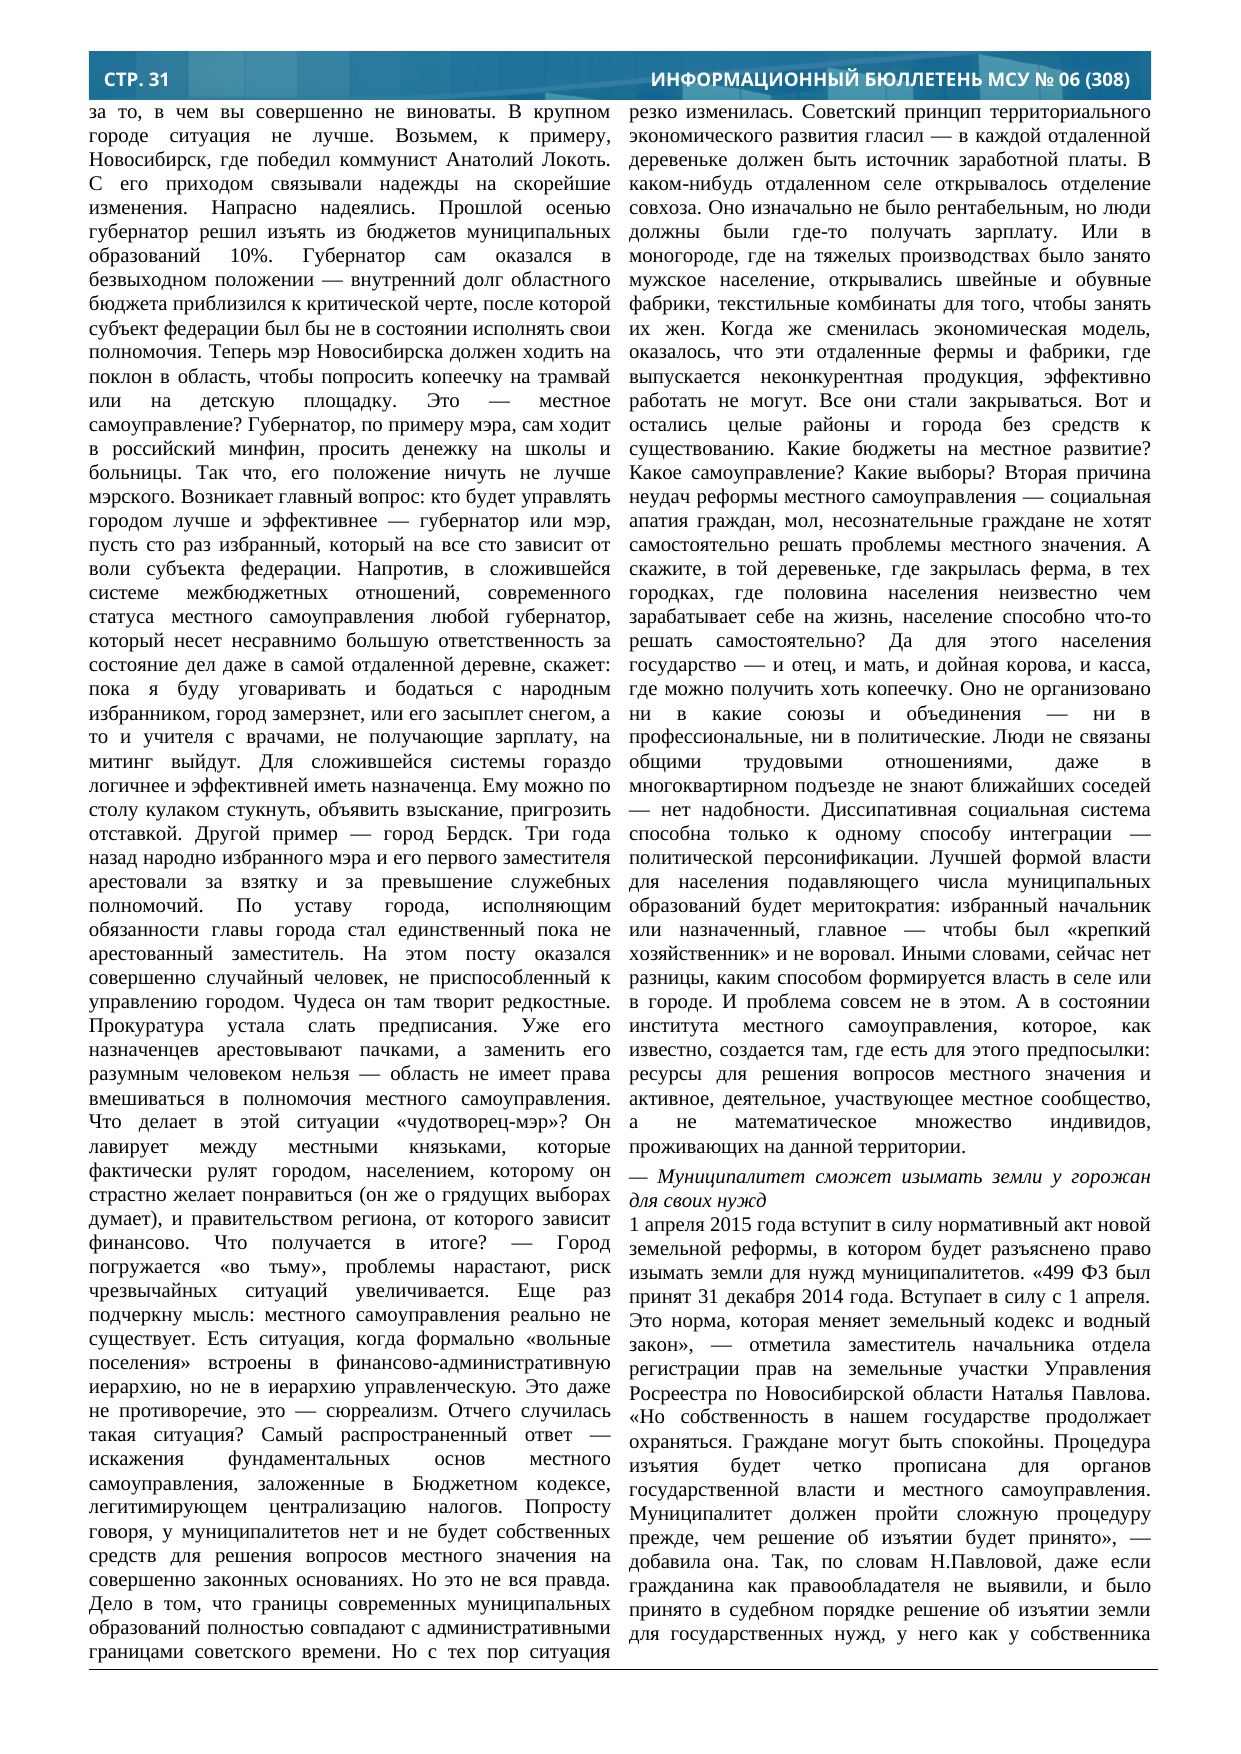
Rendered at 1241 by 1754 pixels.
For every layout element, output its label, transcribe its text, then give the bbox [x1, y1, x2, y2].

picture [88, 51, 1152, 100]
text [629, 99, 1152, 1158]
text — Муниципалитет сможет изымать земли у горожан для своих нужд [629, 1164, 1152, 1212]
